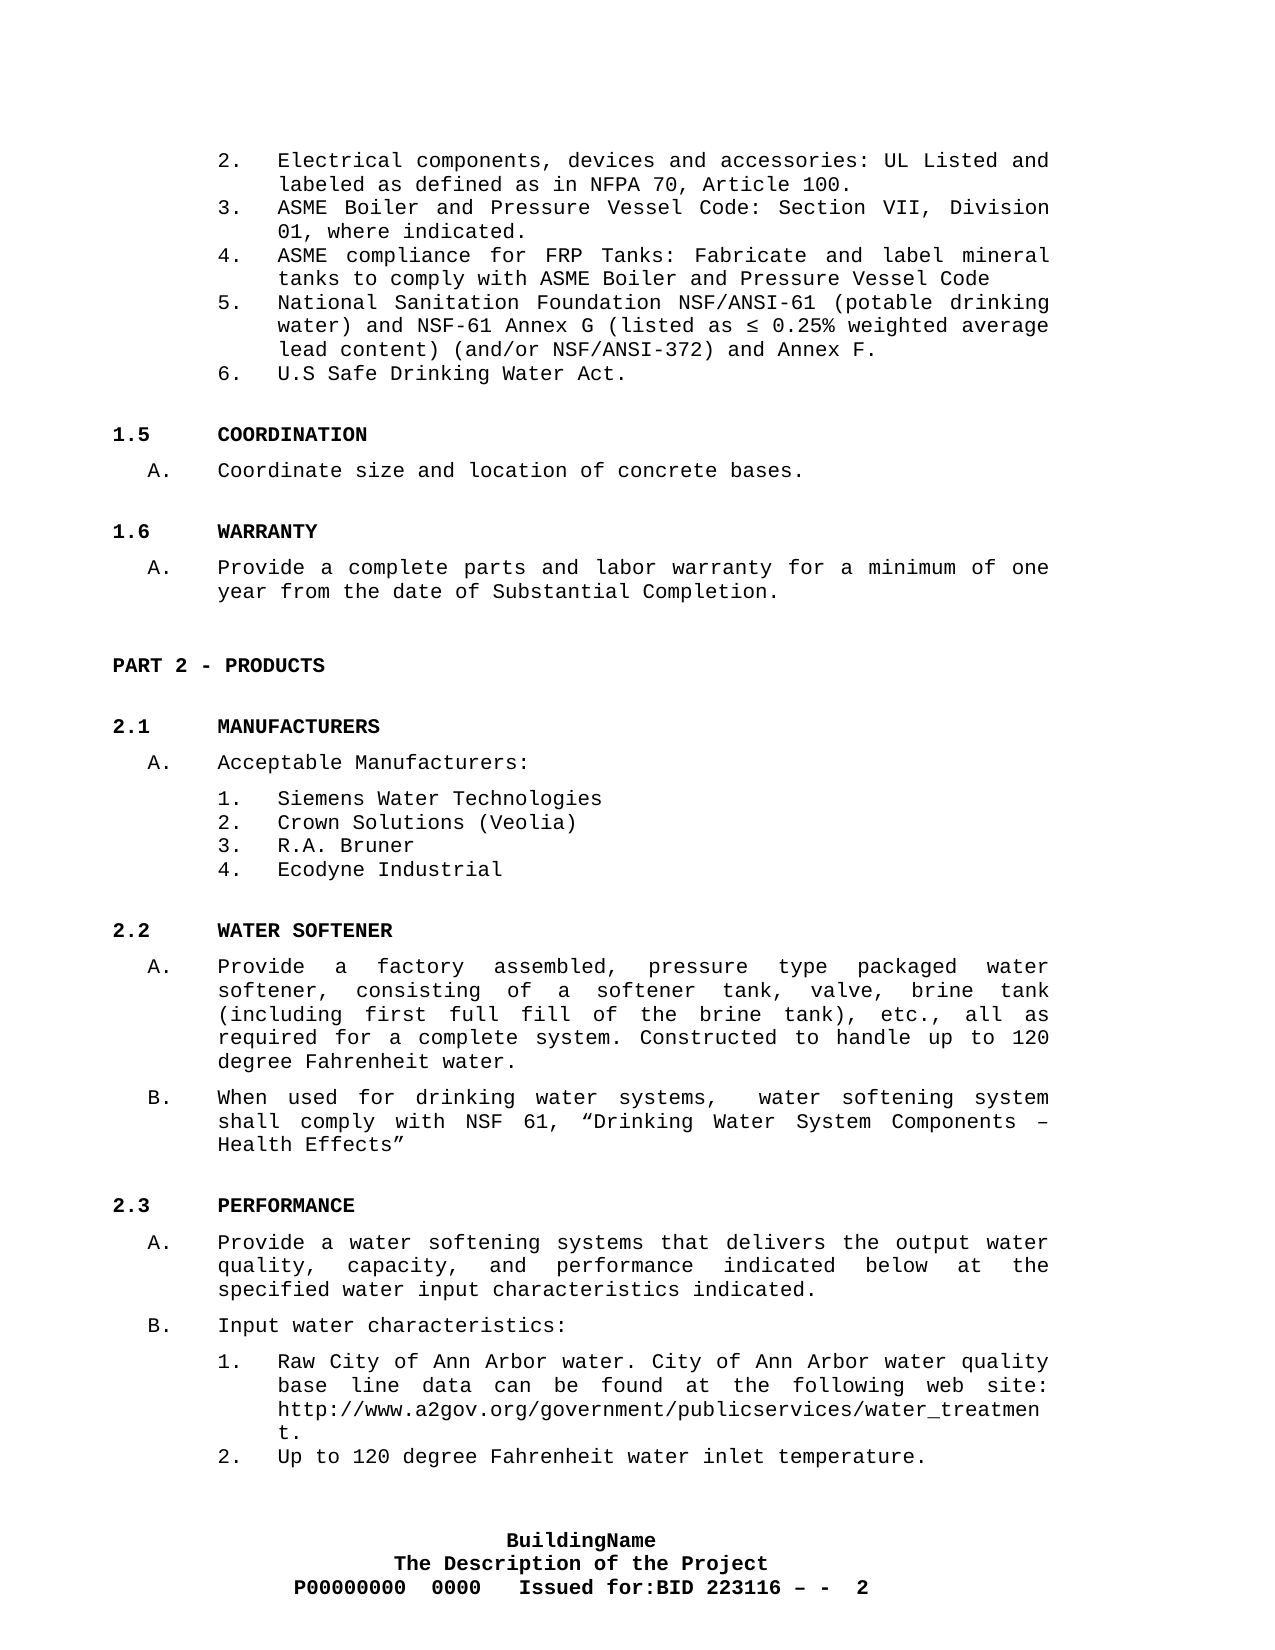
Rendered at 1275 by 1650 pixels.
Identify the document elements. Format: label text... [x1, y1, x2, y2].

text R.A. Bruner [217, 835, 1050, 859]
text Up to 120 degree Fahrenheit water inlet temperature. [217, 1446, 1050, 1469]
text Crown Solutions (Veolia) [217, 812, 1050, 835]
text ASME compliance for FRP Tanks: Fabricate and label mineral tanks to comply with ASME Boiler and Pressure Vessel Code [217, 244, 1050, 292]
text Acceptable Manufacturers: [172, 752, 1050, 776]
text Coordinate size and location of concrete bases. [172, 460, 1050, 484]
text Input water characteristics: [172, 1315, 1050, 1339]
text U.S Safe Drinking Water Act. [217, 363, 1050, 386]
text Raw City of Ann Arbor water. City of Ann Arbor water quality base line data can be found at the following web site: http://www.a2gov.org/government/publicservices/water_treatment. [217, 1351, 1050, 1446]
text Electrical components, devices and accessories: UL Listed and labeled as defined as in NFPA 70, Article 100. [217, 150, 1050, 197]
text Ecodyne Industrial [217, 859, 1050, 883]
text Performance [112, 1196, 1050, 1219]
text When used for drinking water systems, water softening system shall comply with NSF 61, “Drinking Water System Components – Health Effects” [172, 1087, 1050, 1158]
text WARRANTY [112, 521, 1050, 545]
text Water softener [112, 920, 1050, 944]
text Coordination [112, 424, 1050, 448]
text Siemens Water Technologies [217, 788, 1050, 812]
text ASME Boiler and Pressure Vessel Code: Section VII, Division 01, where indicated. [217, 197, 1050, 244]
text Provide a water softening systems that delivers the output water quality, capacity, and performance indicated below at the specified water input characteristics indicated. [172, 1232, 1050, 1303]
text National Sanitation Foundation NSF/ANSI-61 (potable drinking water) and NSF-61 Annex G (listed as ≤ 0.25% weighted average lead content) (and/or NSF/ANSI-372) and Annex F. [217, 292, 1050, 363]
text Provide a complete parts and labor warranty for a minimum of one year from the date of Substantial Completion. [172, 557, 1050, 605]
text Provide a factory assembled, pressure type packaged water softener, consisting of a softener tank, valve, brine tank (including first full fill of the brine tank), etc., all as required for a complete system. Constructed to handle up to 120 degree Fahrenheit water. [172, 956, 1050, 1074]
text Manufacturers [112, 716, 1050, 739]
text PRODUCTS [112, 655, 1050, 678]
